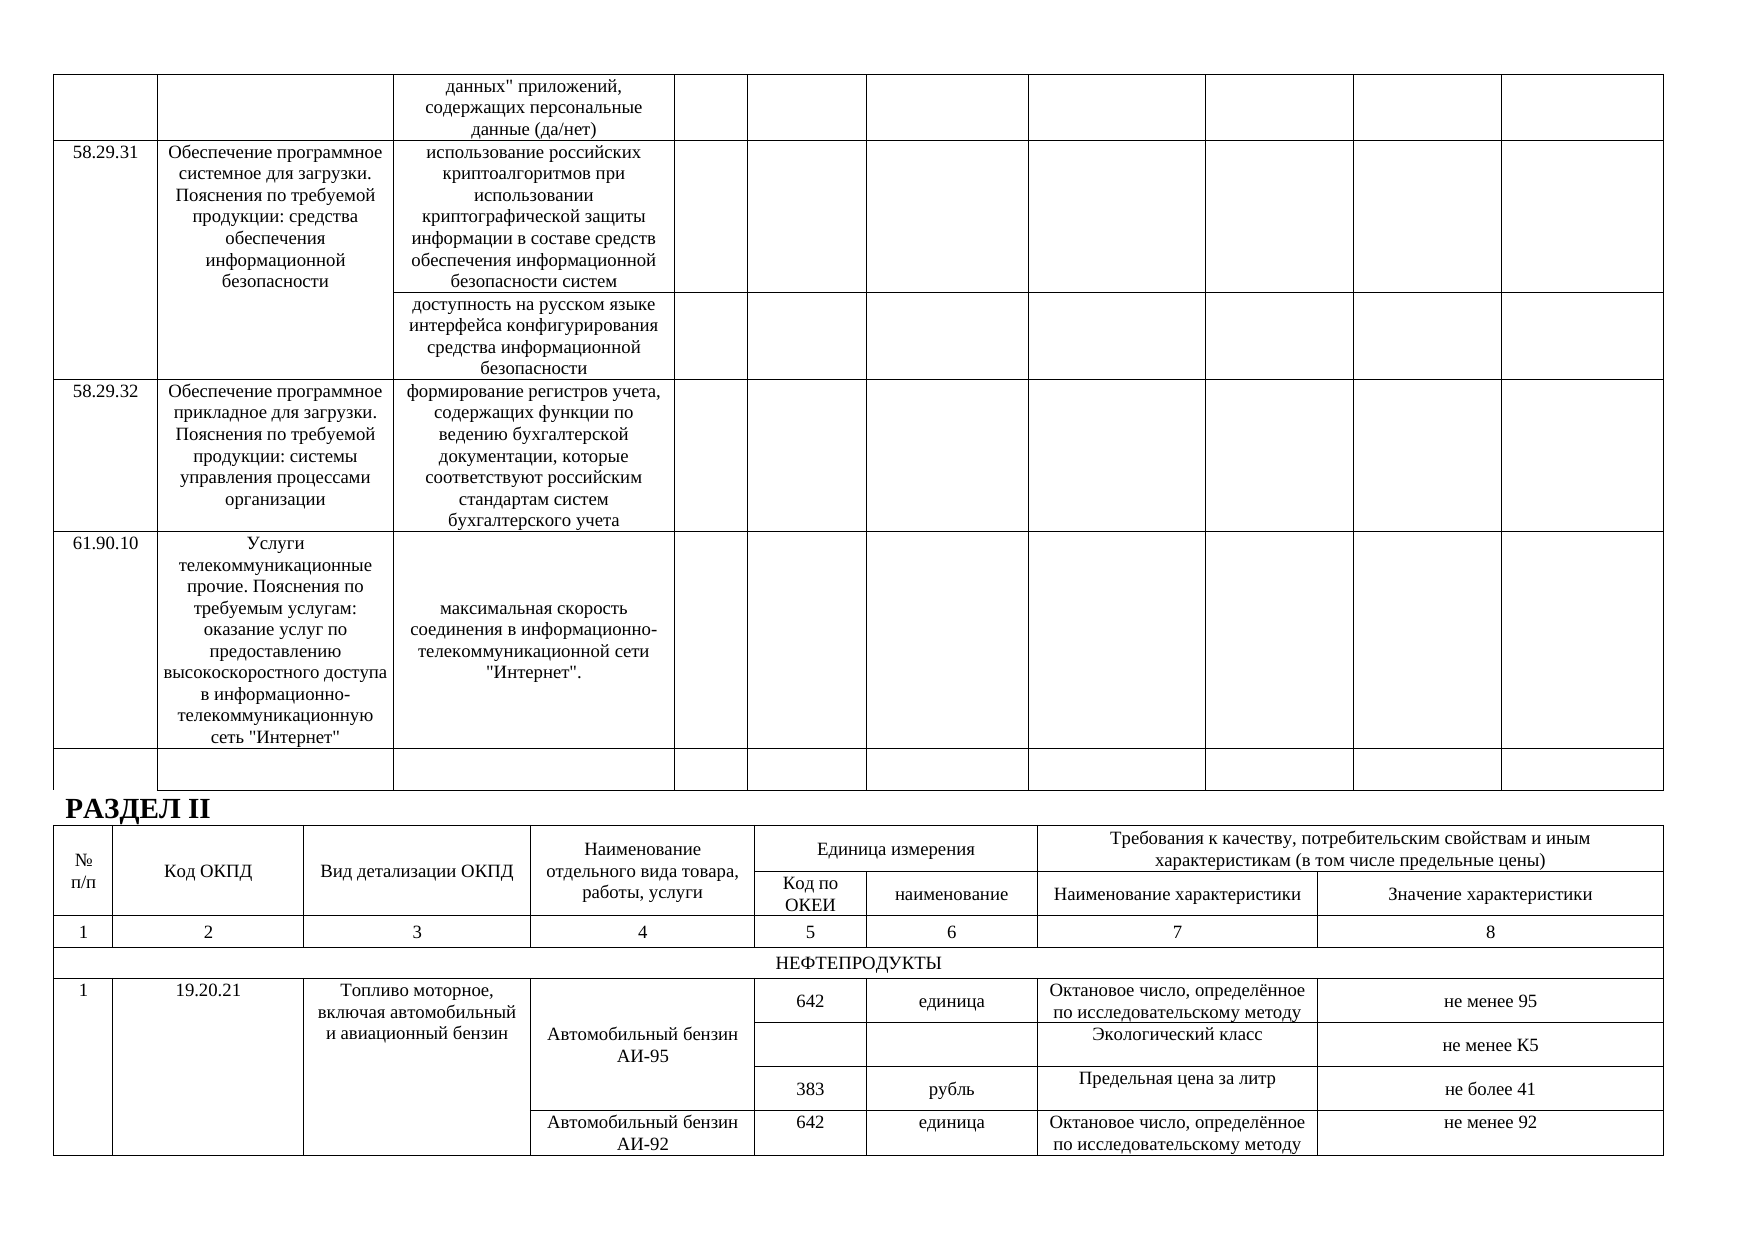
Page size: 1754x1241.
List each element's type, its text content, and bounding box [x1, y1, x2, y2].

table_cell 6 [867, 916, 1037, 947]
table_cell 642 [755, 1111, 866, 1154]
table_cell [1206, 532, 1353, 747]
table_cell [1354, 75, 1501, 139]
table_cell [675, 141, 747, 292]
table_cell [675, 749, 747, 790]
table_cell [867, 749, 1028, 790]
table_cell 7 [1038, 916, 1317, 947]
table_cell 58.29.32 [54, 380, 157, 531]
table_cell Обеспечение программное системное для загрузки. Пояснения по требуемой продукции: средства обеспечения информационной безопасности [158, 141, 393, 379]
table_cell [1502, 380, 1663, 531]
table_cell 383 [755, 1067, 866, 1110]
table_cell [1029, 532, 1205, 747]
table_cell НЕФТЕПРОДУКТЫ [54, 948, 1663, 978]
table_cell Вид детализации ОКПД [304, 826, 530, 915]
table_cell Значение характеристики [1318, 872, 1663, 915]
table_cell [394, 75, 674, 139]
table_cell не более 41 [1318, 1067, 1663, 1110]
table_cell максимальная скорость соединения в информационно-телекоммуникационной сети "Интернет". [394, 532, 674, 747]
table_cell 61.90.10 [54, 532, 157, 747]
table_cell № п/п [54, 826, 112, 915]
table_cell [1029, 380, 1205, 531]
table_cell Единица измерения [755, 826, 1037, 871]
table_cell Топливо моторное, включая автомобильный и авиационный бензин [304, 979, 530, 1154]
table_cell 58.29.31 [54, 141, 157, 379]
table_cell [1502, 293, 1663, 379]
table_cell единица [867, 979, 1037, 1022]
table_cell [748, 75, 866, 139]
table_cell не менее 95 [1318, 979, 1663, 1022]
table_cell Октановое число, определённое по исследовательскому методу [1038, 979, 1317, 1022]
table_cell [675, 75, 747, 139]
table_cell 2 [113, 916, 303, 947]
table_cell Предельная цена за литр [1038, 1067, 1317, 1110]
table_cell [158, 749, 393, 790]
table_cell [867, 1023, 1037, 1066]
table_cell [1029, 141, 1205, 292]
table_cell [1354, 380, 1501, 531]
table_cell использование российских криптоалгоритмов при использовании криптографической защиты информации в составе средств обеспечения информационной безопасности систем [394, 141, 674, 292]
table_cell Обеспечение программное прикладное для загрузки. Пояснения по требуемой продукции: системы управления процессами организации [158, 380, 393, 531]
table_cell [867, 532, 1028, 747]
table_cell 8 [1318, 916, 1663, 947]
table_cell [748, 749, 866, 790]
table_cell наименование [867, 872, 1037, 915]
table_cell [1038, 1111, 1317, 1154]
table_cell [1206, 293, 1353, 379]
table_cell Код по ОКЕИ [755, 872, 866, 915]
table_cell [867, 293, 1028, 379]
table_cell [1206, 141, 1353, 292]
table_cell Наименование характеристики [1038, 872, 1317, 915]
table_cell [1029, 749, 1205, 790]
table_cell [1354, 749, 1501, 790]
table_cell [1354, 532, 1501, 747]
table_cell [1029, 75, 1205, 139]
table_cell [1354, 141, 1501, 292]
table_cell 4 [531, 916, 754, 947]
table_cell [748, 380, 866, 531]
table_cell 1 [54, 979, 112, 1154]
table_cell [675, 293, 747, 379]
table_cell [867, 141, 1028, 292]
table_cell единица [867, 1111, 1037, 1154]
table_cell [748, 293, 866, 379]
table_cell [867, 75, 1028, 139]
table_cell Экологический класс [1038, 1023, 1317, 1066]
table_cell [1206, 75, 1353, 139]
table_cell Код ОКПД [113, 826, 303, 915]
table_cell Наименование отдельного вида товара, работы, услуги [531, 826, 754, 915]
table_cell [1502, 141, 1663, 292]
table_cell [1502, 532, 1663, 747]
table_cell [748, 141, 866, 292]
table_cell [755, 1023, 866, 1066]
table_cell Требования к качеству, потребительским свойствам и иным характеристикам (в том числе предельные цены) [1038, 826, 1663, 871]
table_cell [1029, 293, 1205, 379]
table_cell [531, 1111, 754, 1154]
table_cell 3 [304, 916, 530, 947]
table_cell 642 [755, 979, 866, 1022]
table_cell формирование регистров учета, содержащих функции по ведению бухгалтерской документации, которые соответствуют российским стандартам систем бухгалтерского учета [394, 380, 674, 531]
table_cell 1 [54, 916, 112, 947]
table_cell 19.20.21 [113, 979, 303, 1154]
table_cell [867, 380, 1028, 531]
table_cell доступность на русском языке интерфейса конфигурирования средства информационной безопасности [394, 293, 674, 379]
table_cell РАЗДЕЛ II [54, 790, 1663, 825]
table_cell [675, 532, 747, 747]
table_cell рубль [867, 1067, 1037, 1110]
table_cell [748, 532, 866, 747]
table_cell [394, 749, 674, 790]
table_cell [1502, 75, 1663, 139]
table_cell [1354, 293, 1501, 379]
table_cell не менее К5 [1318, 1023, 1663, 1066]
table_cell [54, 749, 157, 790]
table_cell [1206, 380, 1353, 531]
table_cell [1502, 749, 1663, 790]
table_cell 5 [755, 916, 866, 947]
table_cell Автомобильный бензин АИ-95 [531, 979, 754, 1110]
table_cell Услуги телекоммуникационные прочие. Пояснения по требуемым услугам: оказание услуг по предоставлению высокоскоростного доступа в информационно-телекоммуникационную сеть "Интернет" [158, 532, 393, 747]
table_cell [675, 380, 747, 531]
table_cell не менее 92 [1318, 1111, 1663, 1154]
table_cell [1206, 749, 1353, 790]
